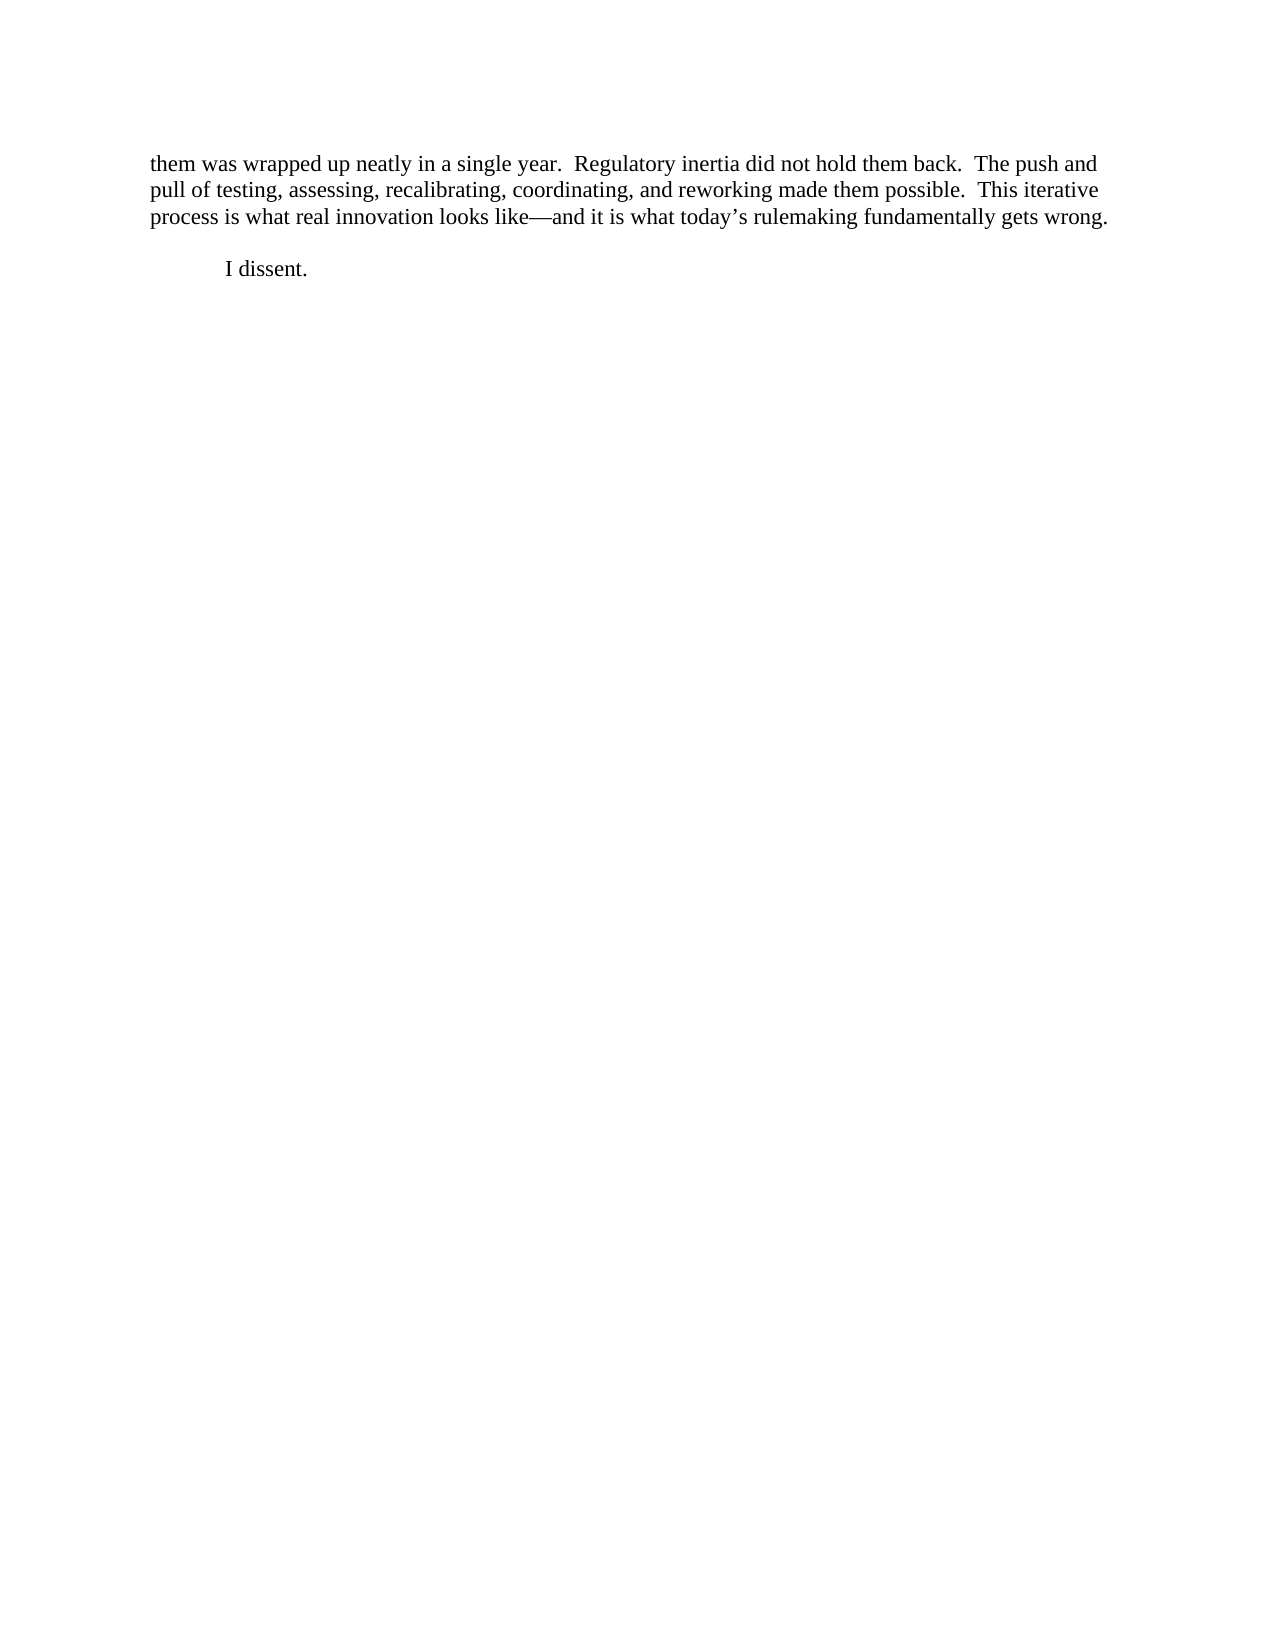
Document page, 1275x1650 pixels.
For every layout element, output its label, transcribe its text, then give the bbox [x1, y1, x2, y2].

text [150, 150, 1125, 229]
text I dissent. [150, 255, 1125, 282]
